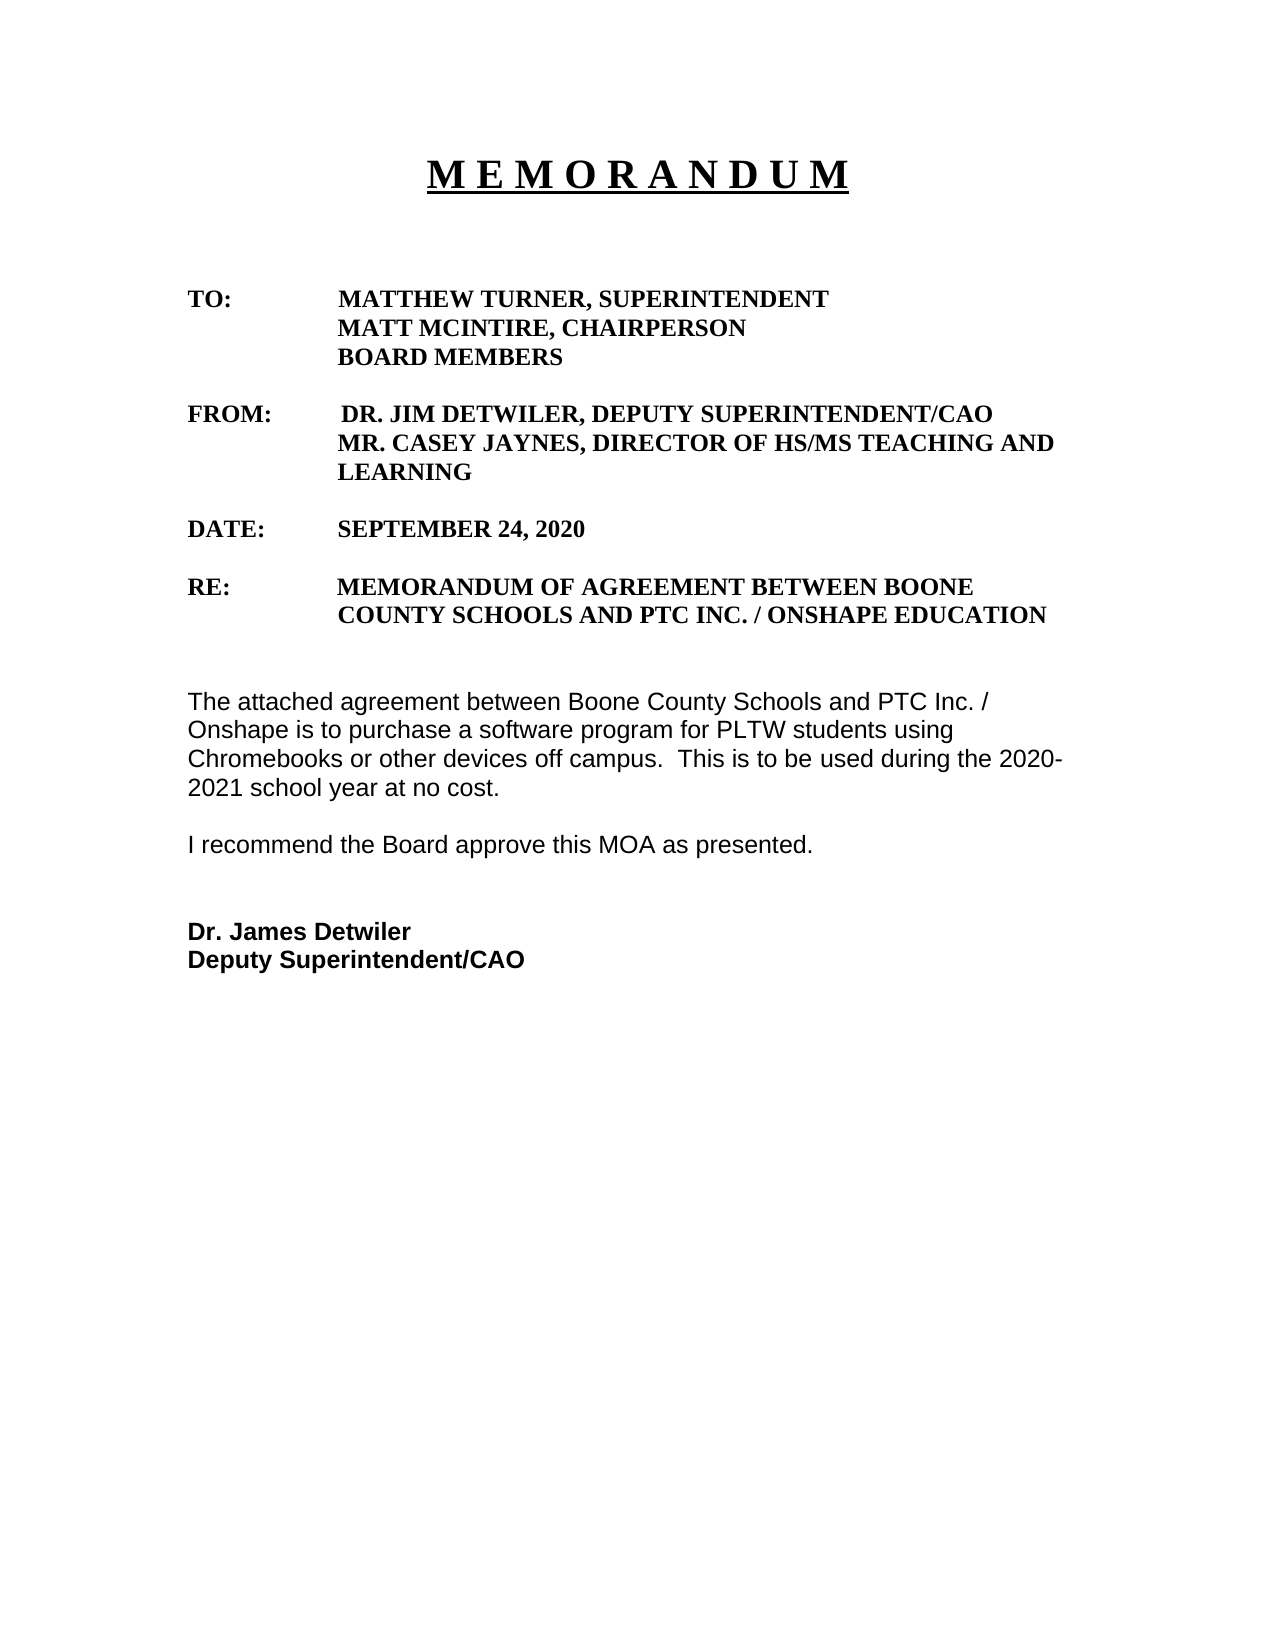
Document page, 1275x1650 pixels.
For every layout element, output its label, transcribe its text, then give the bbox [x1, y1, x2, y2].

text The attached agreement between Boone County Schools and PTC Inc. / Onshape is to purchase a software program for PLTW students using Chromebooks or other devices off campus. This is to be used during the 2020-2021 school year at no cost. [187, 687, 1087, 802]
text Deputy Superintendent/CAO [187, 945, 1087, 974]
text Dr. James Detwiler [187, 917, 1087, 945]
title M E M O R A N D U M [187, 150, 1087, 198]
text BOARD MEMBERS [187, 342, 1087, 370]
text RE: MEMORANDUM OF AGREEMENT BETWEEN BOONE COUNTY SCHOOLS AND PTC INC. / ONSHAPE EDUCATION [187, 572, 1087, 629]
text MATT MCINTIRE, CHAIRPERSON [187, 313, 1087, 342]
text TO: MATTHEW TURNER, SUPERINTENDENT [187, 284, 1087, 313]
text MR. CASEY JAYNES, DIRECTOR OF HS/MS TEACHING AND LEARNING [337, 428, 1087, 485]
text I recommend the Board approve this MOA as presented. [187, 830, 1087, 859]
text FROM: DR. JIM DETWILER, DEPUTY SUPERINTENDENT/CAO [187, 399, 1087, 428]
text DATE: SEPTEMBER 24, 2020 [187, 514, 1087, 543]
